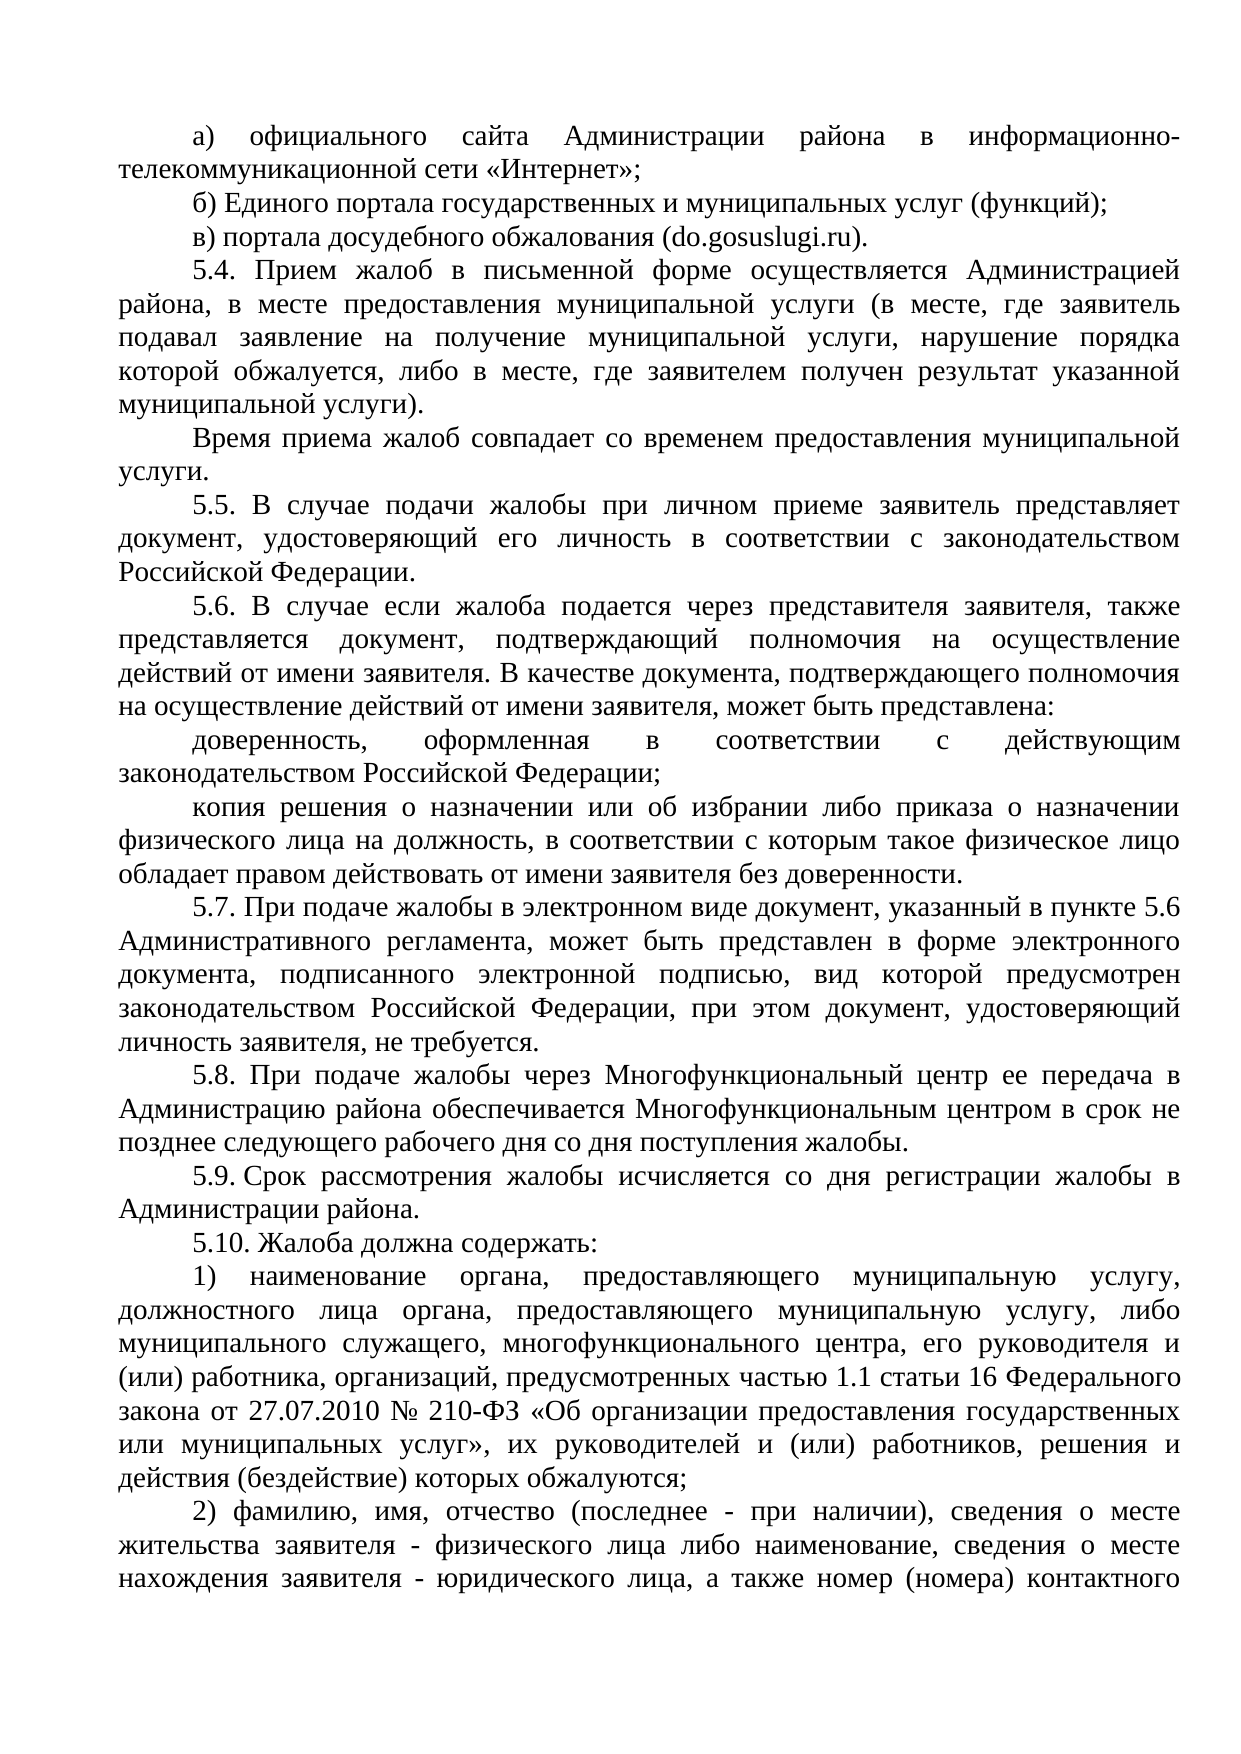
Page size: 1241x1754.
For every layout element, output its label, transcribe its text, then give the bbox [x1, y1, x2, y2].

text 5.6. В случае если жалоба подается через представителя заявителя, также представляется документ, подтверждающий полномочия на осуществление действий от имени заявителя. В качестве документа, подтверждающего полномочия на осуществление действий от имени заявителя, может быть представлена: [118, 588, 1181, 722]
text 5.8. При подаче жалобы через Многофункциональный центр ее передача в Администрацию района обеспечивается Многофункциональным центром в срок не позднее следующего рабочего дня со дня поступления жалобы. [118, 1057, 1181, 1158]
text а) официального сайта Администрации района в информационно-телекоммуникационной сети «Интернет»; [118, 118, 1181, 185]
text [118, 1493, 1181, 1594]
text в) портала досудебного обжалования (do.gosuslugi.ru). [118, 219, 1181, 252]
text 5.5. В случае подачи жалобы при личном приеме заявитель представляет документ, удостоверяющий его личность в соответствии с законодательством Российской Федерации. [118, 487, 1181, 588]
text Время приема жалоб совпадает со временем предоставления муниципальной услуги. [118, 420, 1181, 487]
text копия решения о назначении или об избрании либо приказа о назначении физического лица на должность, в соответствии с которым такое физическое лицо обладает правом действовать от имени заявителя без доверенности. [118, 789, 1181, 889]
text 1) наименование органа, предоставляющего муниципальную услугу, должностного лица органа, предоставляющего муниципальную услугу, либо муниципального служащего, многофункционального центра, его руководителя и (или) работника, организаций, предусмотренных частью 1.1 статьи 16 Федерального закона от 27.07.2010 № 210-ФЗ «Об организации предоставления государственных или муниципальных услуг», их руководителей и (или) работников, решения и действия (бездействие) которых обжалуются; [118, 1258, 1181, 1493]
text 5.9. Срок рассмотрения жалобы исчисляется со дня регистрации жалобы в Администрации района. [118, 1158, 1181, 1225]
text 5.4. Прием жалоб в письменной форме осуществляется Администрацией района, в месте предоставления муниципальной услуги (в месте, где заявитель подавал заявление на получение муниципальной услуги, нарушение порядка которой обжалуется, либо в месте, где заявителем получен результат указанной муниципальной услуги). [118, 252, 1181, 420]
text б) Единого портала государственных и муниципальных услуг (функций); [118, 185, 1181, 219]
text доверенность, оформленная в соответствии с действующим законодательством Российской Федерации; [118, 722, 1181, 789]
text 5.7. При подаче жалобы в электронном виде документ, указанный в пункте 5.6 Административного регламента, может быть представлен в форме электронного документа, подписанного электронной подписью, вид которой предусмотрен законодательством Российской Федерации, при этом документ, удостоверяющий личность заявителя, не требуется. [118, 889, 1181, 1057]
text 5.10. Жалоба должна содержать: [118, 1225, 1181, 1258]
